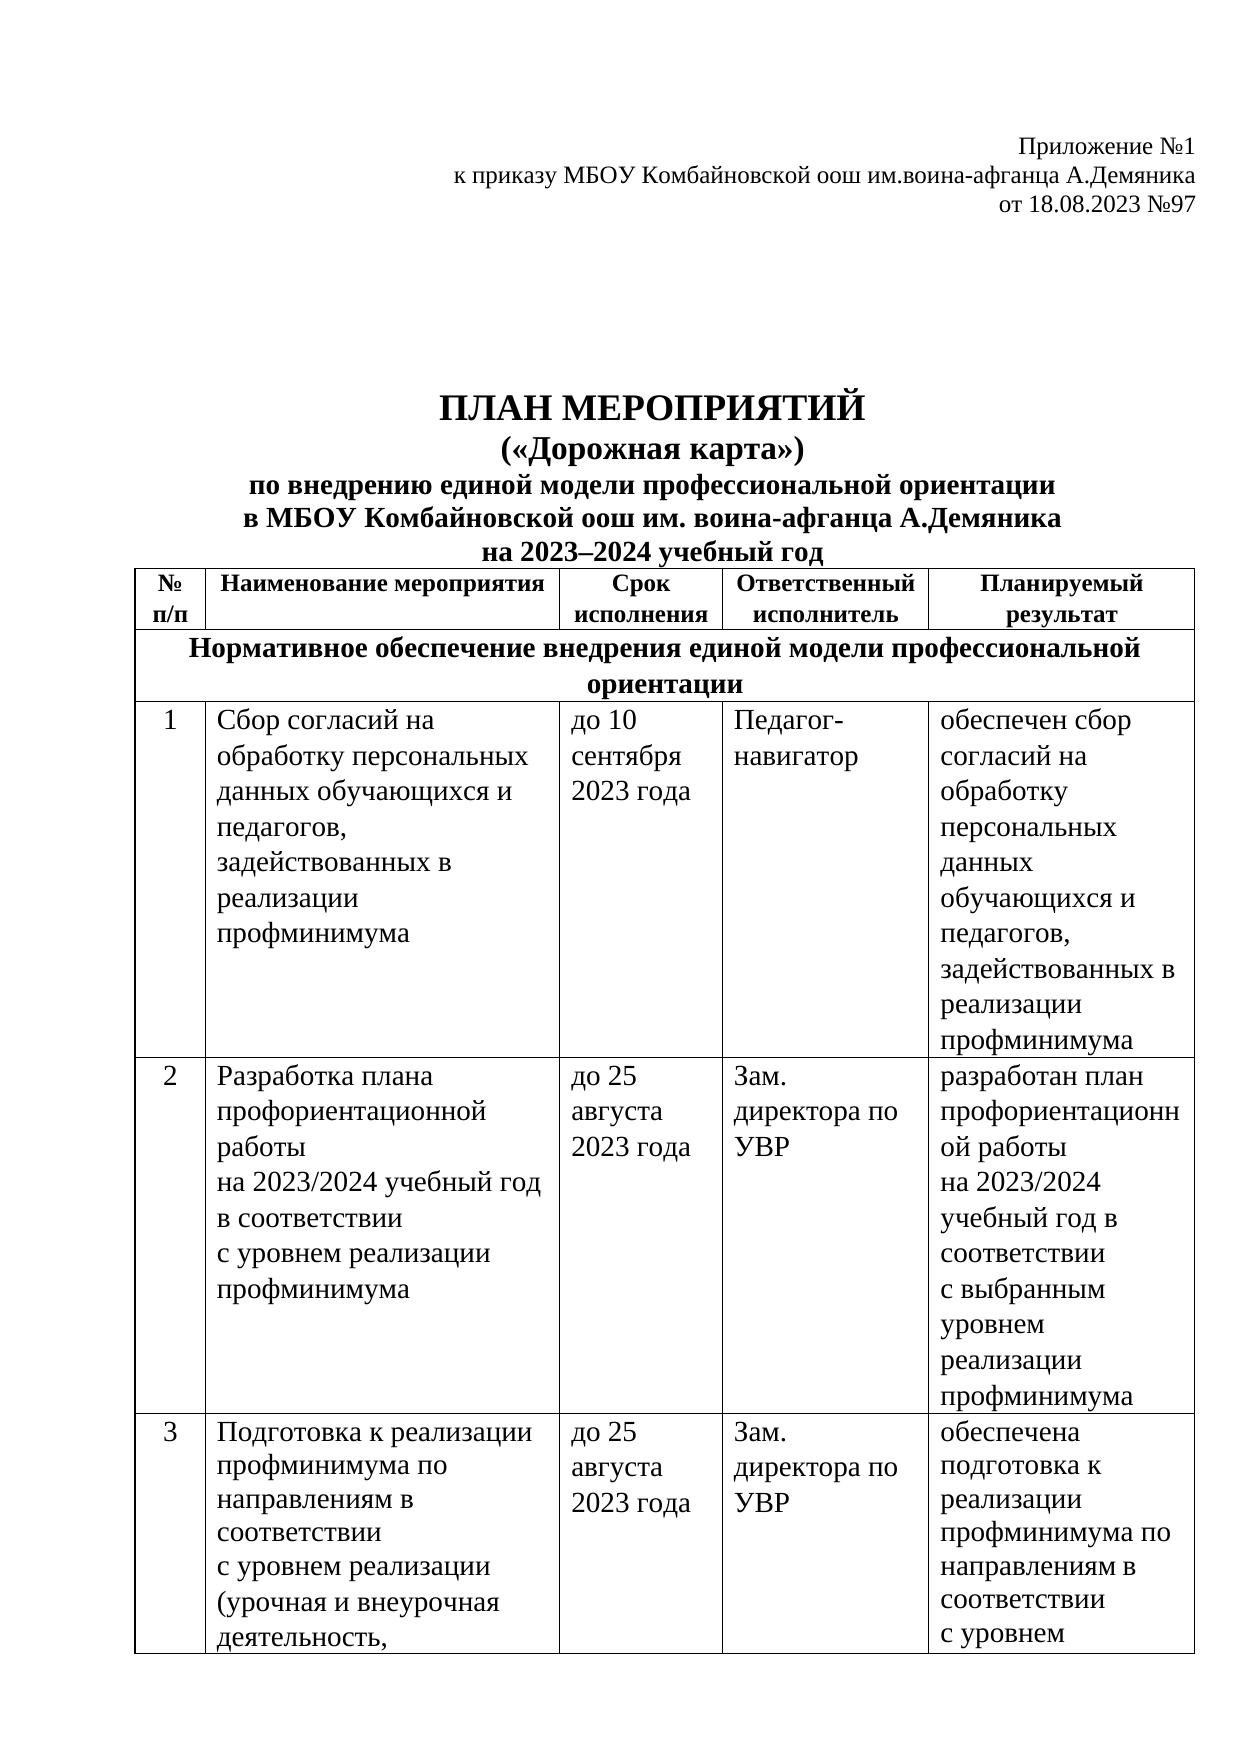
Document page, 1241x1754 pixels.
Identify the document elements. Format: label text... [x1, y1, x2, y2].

table_cell Разработка плана профориентационной работы на 2023/2024 учебный год в соответствии с уровнем реализации профминимума [206, 1058, 559, 1413]
table_cell до 10 сентября 2023 года [560, 702, 722, 1057]
text в МБОУ Комбайновской оош им. воина-афганца А.Демяника [135, 500, 1170, 534]
table_cell Педагог-навигатор [723, 702, 928, 1057]
table_cell разработан план профориентационной работы на 2023/2024 учебный год в соответствии с выбранным уровнем реализации профминимума [929, 1058, 1194, 1413]
table_header Ответственный исполнитель [723, 569, 928, 629]
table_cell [206, 1414, 559, 1653]
table_cell обеспечен сбор согласий на обработку персональных данных обучающихся и педагогов, задействованных в реализации профминимума [929, 702, 1194, 1057]
table_header Планируемый результат [929, 569, 1194, 629]
table_cell 1 [136, 702, 205, 1057]
table_cell Зам. директора по УВР [723, 1058, 928, 1413]
table_cell 2 [136, 1058, 205, 1413]
text («Дорожная карта») [135, 428, 1170, 467]
text по внедрению единой модели профессиональной ориентации [135, 467, 1170, 500]
text от 18.08.2023 №97 [135, 189, 1196, 218]
text к приказу МБОУ Комбайновской оош им.воина-афганца А.Демяника [135, 160, 1196, 189]
table_cell 3 [136, 1414, 205, 1653]
table_cell Нормативное обеспечение внедрения единой модели профессиональной ориентации [136, 630, 1194, 701]
text ПЛАН МЕРОПРИЯТИЙ [135, 385, 1170, 428]
text на 2023–2024 учебный год [135, 534, 1170, 567]
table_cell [560, 1414, 722, 1653]
table_header Срок исполнения [560, 569, 722, 629]
table_cell до 25 августа 2023 года [560, 1058, 722, 1413]
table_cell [929, 1414, 1194, 1653]
table_cell Сбор согласий на обработку персональных данных обучающихся и педагогов, задействованных в реализации профминимума [206, 702, 559, 1057]
table_header № п/п [136, 569, 205, 629]
text Приложение №1 [135, 131, 1196, 160]
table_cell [723, 1414, 928, 1653]
table_header Наименование мероприятия [206, 569, 559, 629]
